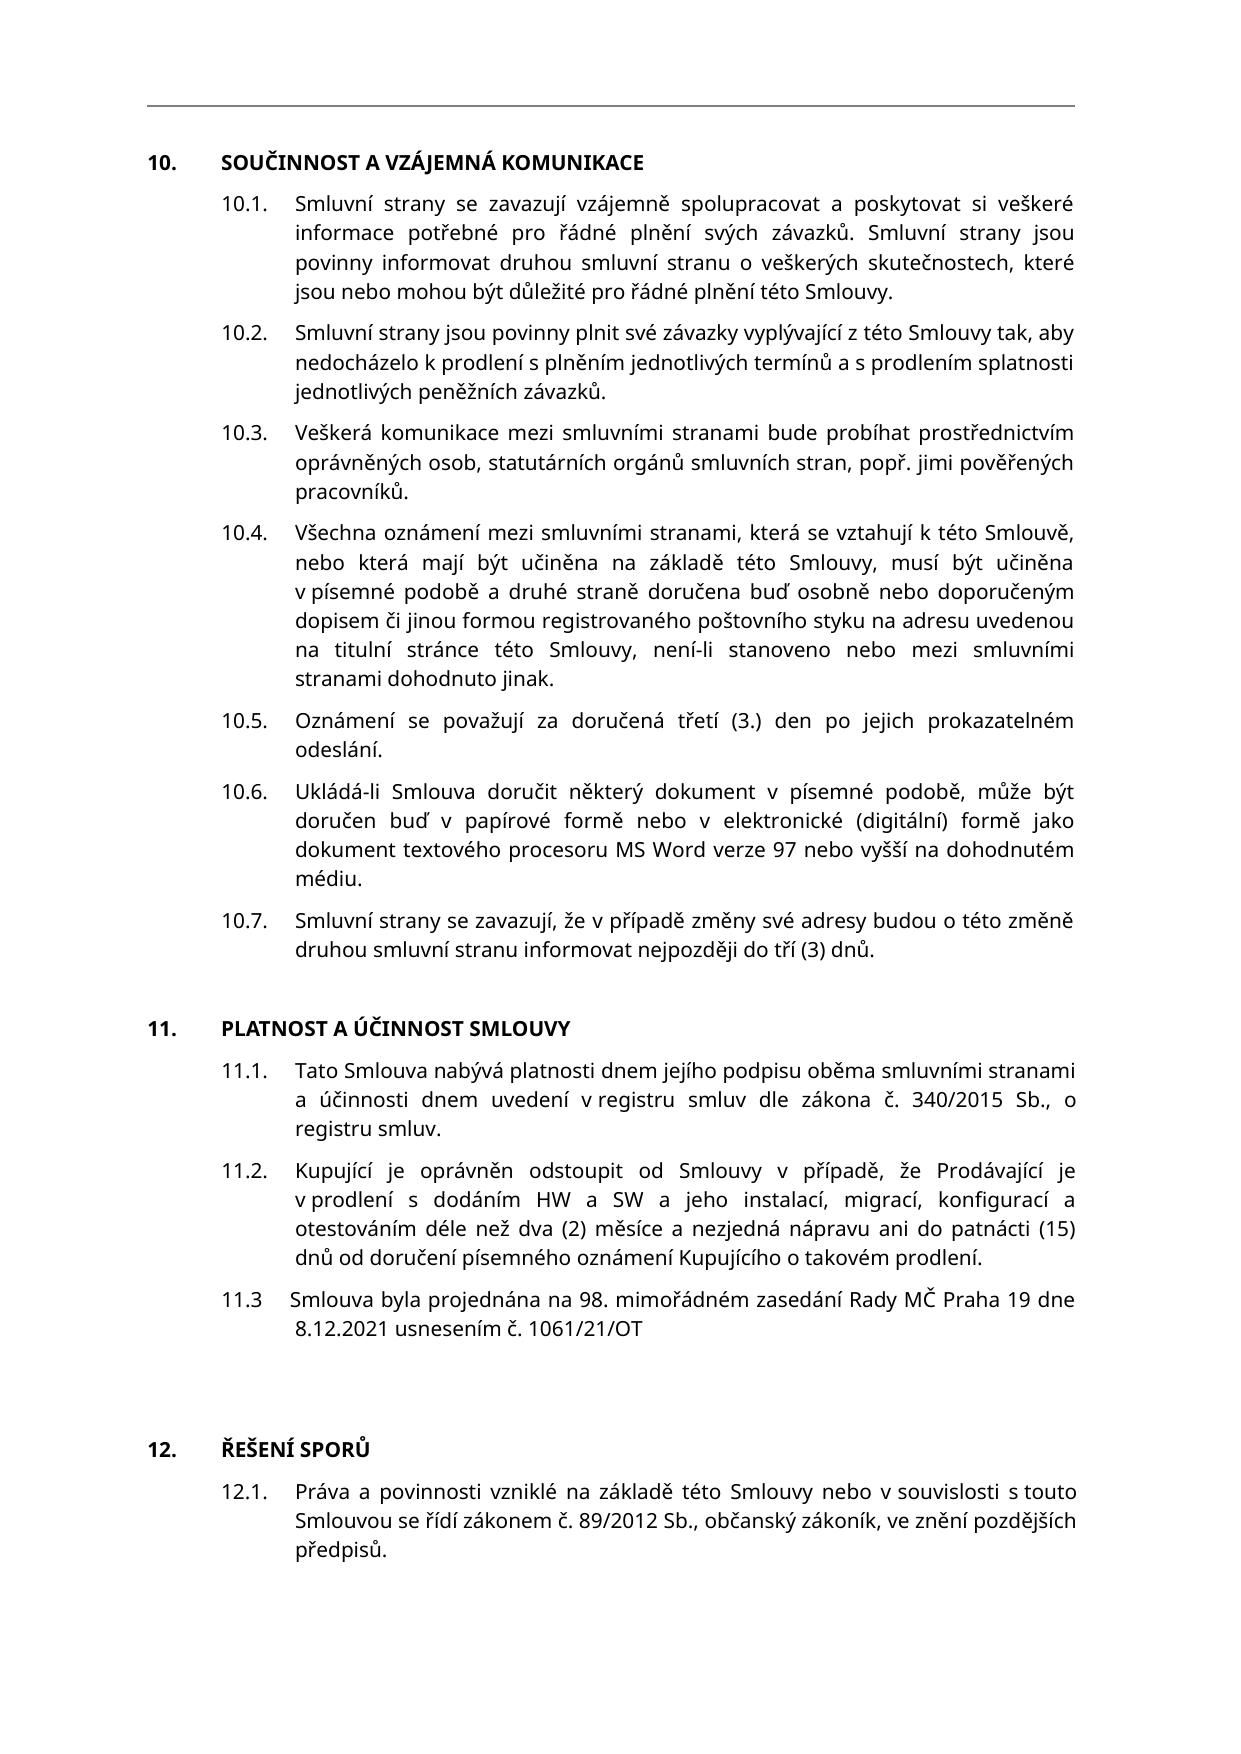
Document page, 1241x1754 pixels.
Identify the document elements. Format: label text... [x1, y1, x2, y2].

subtitle 10.3. Veškerá komunikace mezi smluvními stranami bude probíhat prostřednictvím oprávněných osob, statutárních orgánů smluvních stran, popř. jimi pověřených pracovníků. [221, 418, 1075, 505]
subtitle 11. Platnost a účinnost smlouvy [147, 1014, 1077, 1043]
subtitle 10.6. Ukládá-li Smlouva doručit některý dokument v písemné podobě, může být doručen buď v papírové formě nebo v elektronické (digitální) formě jako dokument textového procesoru MS Word verze 97 nebo vyšší na dohodnutém médiu. [221, 776, 1075, 893]
subtitle 10.7. Smluvní strany se zavazují, že v případě změny své adresy budou o této změně druhou smluvní stranu informovat nejpozději do tří (3) dnů. [221, 905, 1075, 964]
subtitle 11.1. Tato Smlouva nabývá platnosti dnem jejího podpisu oběma smluvními stranami a účinnosti dnem uvedení v registru smluv dle zákona č. 340/2015 Sb., o registru smluv. [221, 1055, 1077, 1143]
subtitle 11.2. Kupující je oprávněn odstoupit od Smlouvy v případě, že Prodávající je v prodlení s dodáním HW a SW a jeho instalací, migrací, konfigurací a otestováním déle než dva (2) měsíce a nezjedná nápravu ani do patnácti (15) dnů od doručení písemného oznámení Kupujícího o takovém prodlení. [221, 1155, 1077, 1272]
subtitle Práva a povinnosti vzniklé na základě této Smlouvy nebo v souvislosti s touto Smlouvou se řídí zákonem č. 89/2012 Sb., občanský zákoník, ve znění pozdějších předpisů. [221, 1476, 1077, 1564]
subtitle 12. řešení sporů [147, 1434, 1075, 1464]
subtitle 10.1. Smluvní strany se zavazují vzájemně spolupracovat a poskytovat si veškeré informace potřebné pro řádné plnění svých závazků. Smluvní strany jsou povinny informovat druhou smluvní stranu o veškerých skutečnostech, které jsou nebo mohou být důležité pro řádné plnění této Smlouvy. [221, 189, 1075, 305]
subtitle 11.3 Smlouva byla projednána na 98. mimořádném zasedání Rady MČ Praha 19 dne 8.12.2021 usnesením č. 1061/21/OT [221, 1284, 1077, 1343]
subtitle 10.4. Všechna oznámení mezi smluvními stranami, která se vztahují k této Smlouvě, nebo která mají být učiněna na základě této Smlouvy, musí být učiněna v písemné podobě a druhé straně doručena buď osobně nebo doporučeným dopisem či jinou formou registrovaného poštovního styku na adresu uvedenou na titulní stránce této Smlouvy, není-li stanoveno nebo mezi smluvními stranami dohodnuto jinak. [221, 518, 1075, 693]
subtitle 10.2. Smluvní strany jsou povinny plnit své závazky vyplývající z této Smlouvy tak, aby nedocházelo k prodlení s plněním jednotlivých termínů a s prodlením splatnosti jednotlivých peněžních závazků. [221, 318, 1075, 405]
subtitle 10.5. Oznámení se považují za doručená třetí (3.) den po jejich prokazatelném odeslání. [221, 705, 1075, 764]
subtitle 10. Součinnost a vzájemná komunikace [147, 147, 1075, 176]
